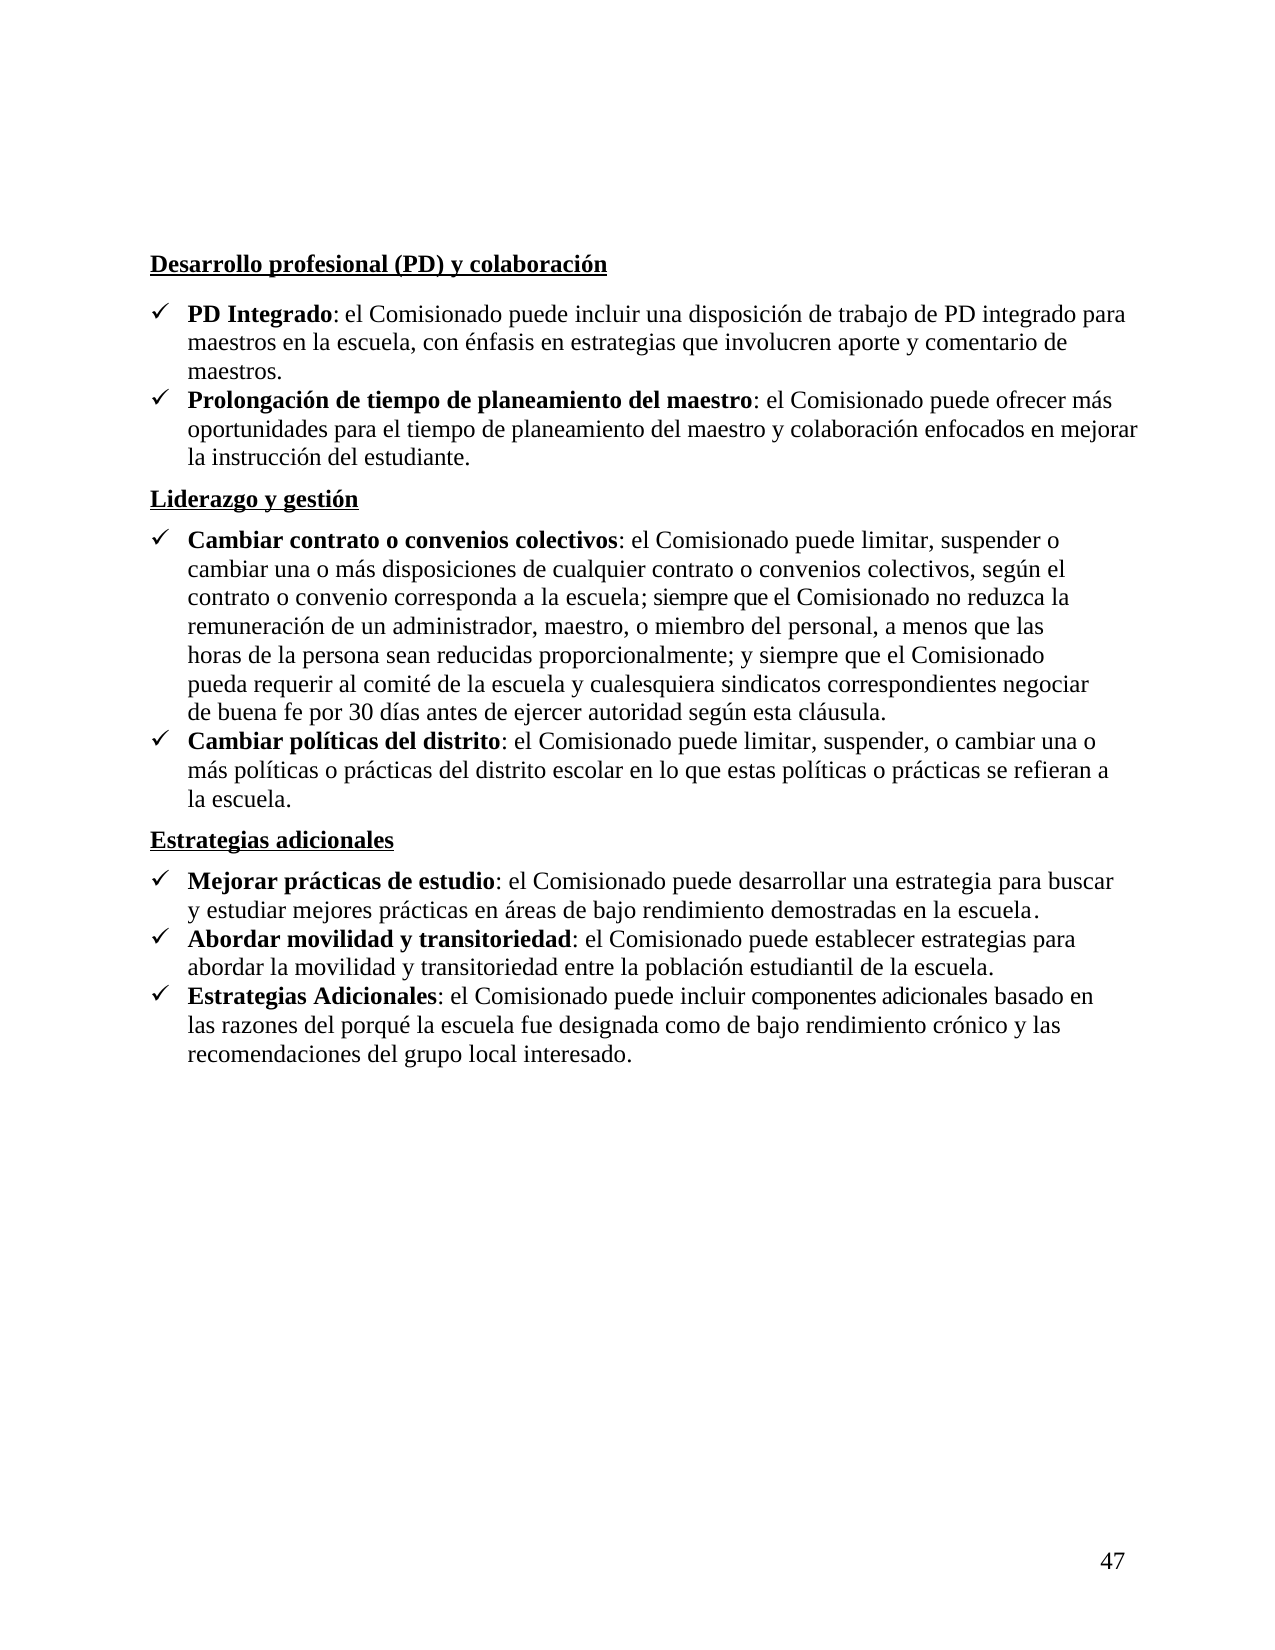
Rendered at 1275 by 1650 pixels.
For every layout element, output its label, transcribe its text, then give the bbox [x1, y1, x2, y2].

list Cambiar contrato o convenios colectivos: el Comisionado puede limitar, suspender o cambiar una o más disposiciones de cualquier contrato o convenios colectivos, según el contrato o convenio corresponda a la escuela; siempre que el Comisionado no reduzca la remuneración de un administrador, maestro, o miembro del personal, a menos que las horas de la persona sean reducidas proporcionalmente; y siempre que el Comisionado pueda requerir al comité de la escuela y cualesquiera sindicatos correspondientes negociar de buena fe por 30 días antes de ejercer autoridad según esta cláusula. [150, 525, 1102, 726]
list Cambiar políticas del distrito: el Comisionado puede limitar, suspender, o cambiar una o más políticas o prácticas del distrito escolar en lo que estas políticas o prácticas se refieran a la escuela. [150, 726, 1127, 812]
list Prolongación de tiempo de planeamiento del maestro: el Comisionado puede ofrecer más oportunidades para el tiempo de planeamiento del maestro y colaboración enfocados en mejorar la instrucción del estudiante. [150, 385, 1142, 471]
text Estrategias adicionales [150, 825, 1126, 854]
list Mejorar prácticas de estudio: el Comisionado puede desarrollar una estrategia para buscar y estudiar mejores prácticas en áreas de bajo rendimiento demostradas en la escuela. [150, 866, 1127, 924]
text Desarrollo profesional (PD) y colaboración [150, 249, 1127, 278]
list Abordar movilidad y transitoriedad: el Comisionado puede establecer estrategias para abordar la movilidad y transitoriedad entre la población estudiantil de la escuela. [150, 924, 1101, 981]
list PD Integrado: el Comisionado puede incluir una disposición de trabajo de PD integrado para maestros en la escuela, con énfasis en estrategias que involucren aporte y comentario de maestros. [150, 299, 1127, 385]
text Liderazgo y gestión [150, 484, 1126, 512]
list Estrategias Adicionales: el Comisionado puede incluir componentes adicionales basado en las razones del porqué la escuela fue designada como de bajo rendimiento crónico y las recomendaciones del grupo local interesado. [150, 981, 1101, 1067]
